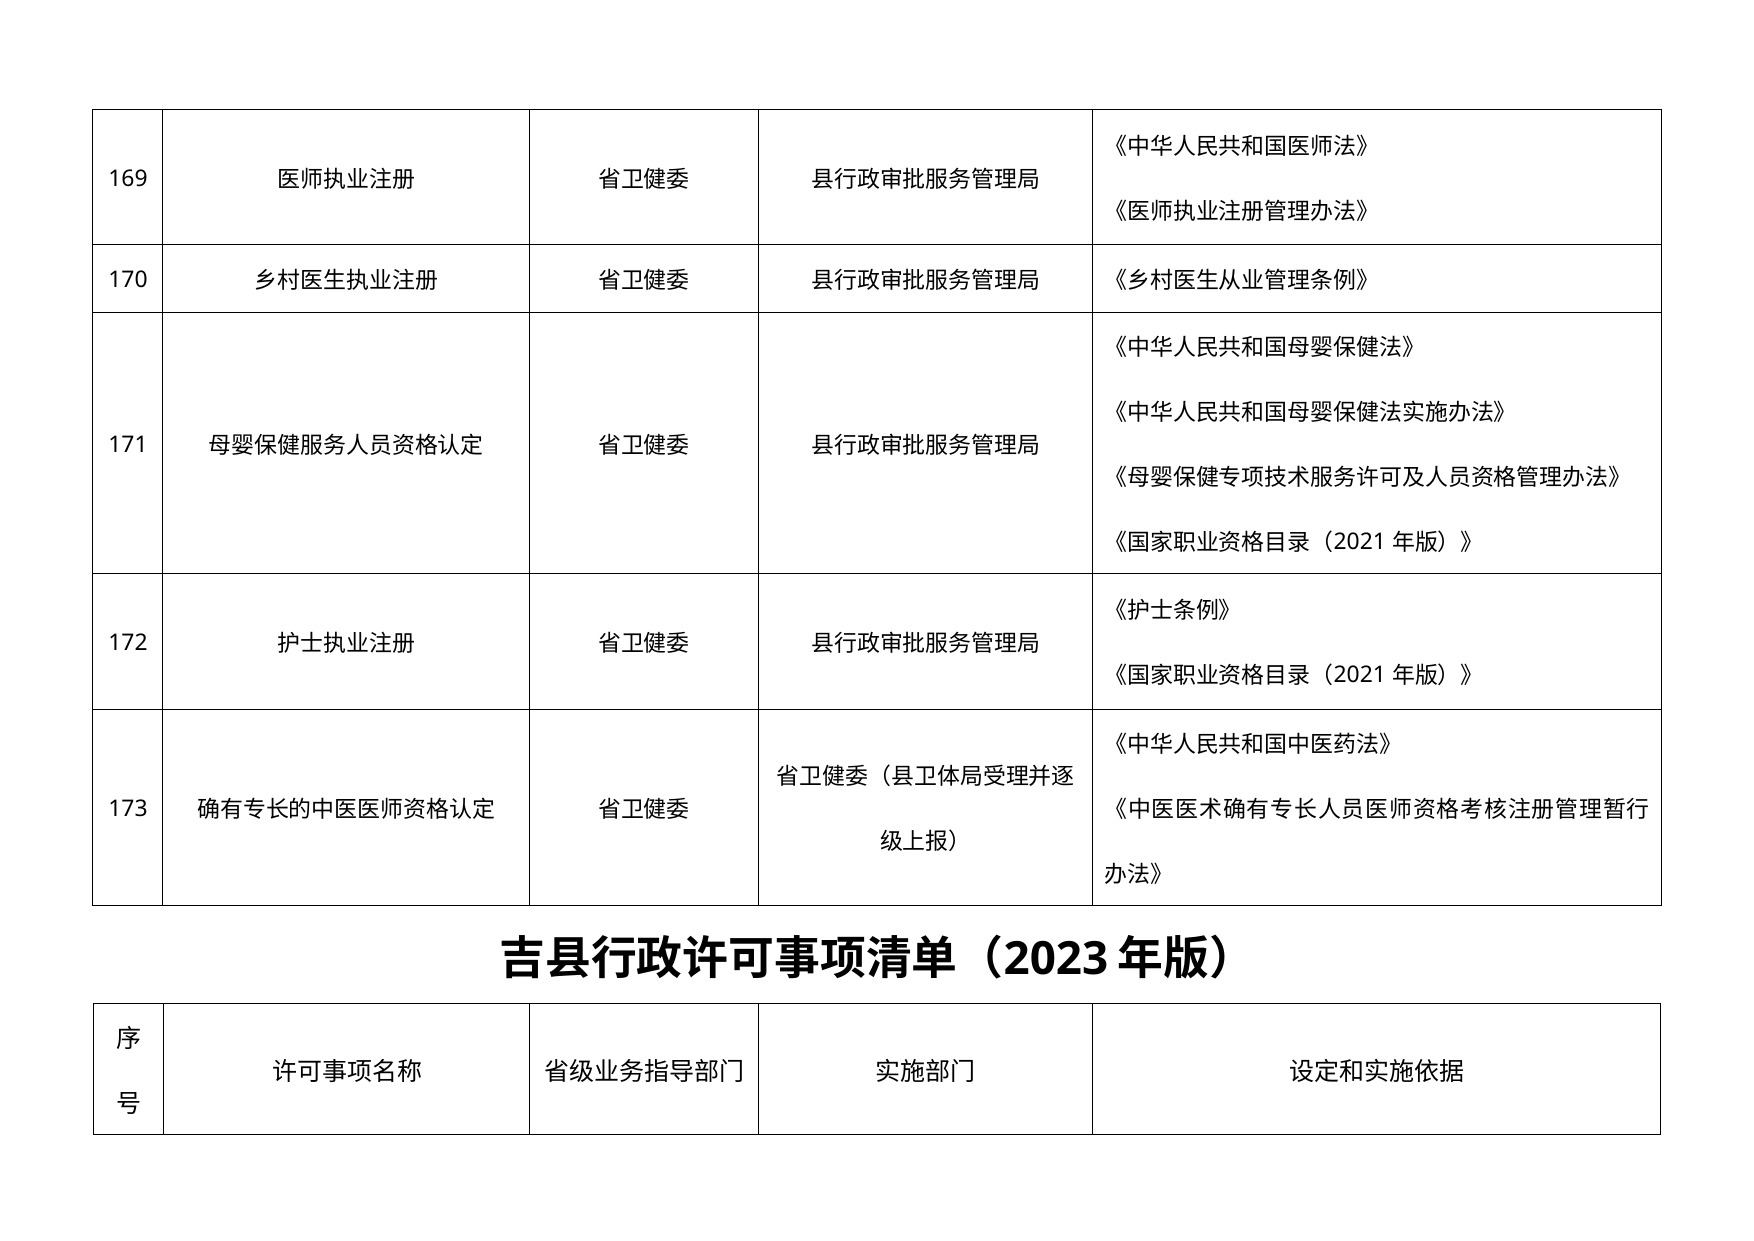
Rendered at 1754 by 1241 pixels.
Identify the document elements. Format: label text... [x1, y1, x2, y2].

table_cell 171 [93, 313, 162, 573]
table_cell 省卫健委 [530, 574, 758, 708]
table_cell 县行政审批服务管理局 [759, 110, 1092, 244]
table_cell 省卫健委 [530, 710, 758, 904]
table_cell 确有专长的中医医师资格认定 [163, 710, 529, 904]
table_cell 省卫健委 [530, 313, 758, 573]
table_cell 县行政审批服务管理局 [759, 245, 1092, 312]
table_cell 172 [93, 574, 162, 708]
table_cell 《中华人民共和国母婴保健法》 《中华人民共和国母婴保健法实施办法》 《母婴保健专项技术服务许可及人员资格管理办法》 《国家职业资格目录（2021 年版）》 [1093, 313, 1661, 573]
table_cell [1093, 710, 1661, 904]
table_cell 母婴保健服务人员资格认定 [163, 313, 529, 573]
table_cell 173 [93, 710, 162, 904]
table_cell 医师执业注册 [163, 110, 529, 244]
table_cell 《中华人民共和国医师法》 《医师执业注册管理办法》 [1093, 110, 1661, 244]
table_cell 省卫健委 [530, 110, 758, 244]
table_cell 护士执业注册 [163, 574, 529, 708]
table_cell 省卫健委 [530, 245, 758, 312]
table_cell 省卫健委（县卫体局受理并逐级上报） [759, 710, 1092, 904]
table_header 省级业务指导部门 [530, 1004, 758, 1134]
table_header 许可事项名称 [164, 1004, 529, 1134]
table_cell 《乡村医生从业管理条例》 [1093, 245, 1661, 312]
table_cell 《护士条例》 《国家职业资格目录（2021 年版）》 [1093, 574, 1661, 708]
table_cell 县行政审批服务管理局 [759, 574, 1092, 708]
text 吉县行政许可事项清单（2023年版） [75, 906, 1679, 1003]
table_cell 170 [93, 245, 162, 312]
table_header 实施部门 [759, 1004, 1092, 1134]
table_cell 乡村医生执业注册 [163, 245, 529, 312]
table_header 设定和实施依据 [1093, 1004, 1660, 1134]
table_cell 169 [93, 110, 162, 244]
table_header 序号 [94, 1004, 163, 1134]
table_cell 县行政审批服务管理局 [759, 313, 1092, 573]
